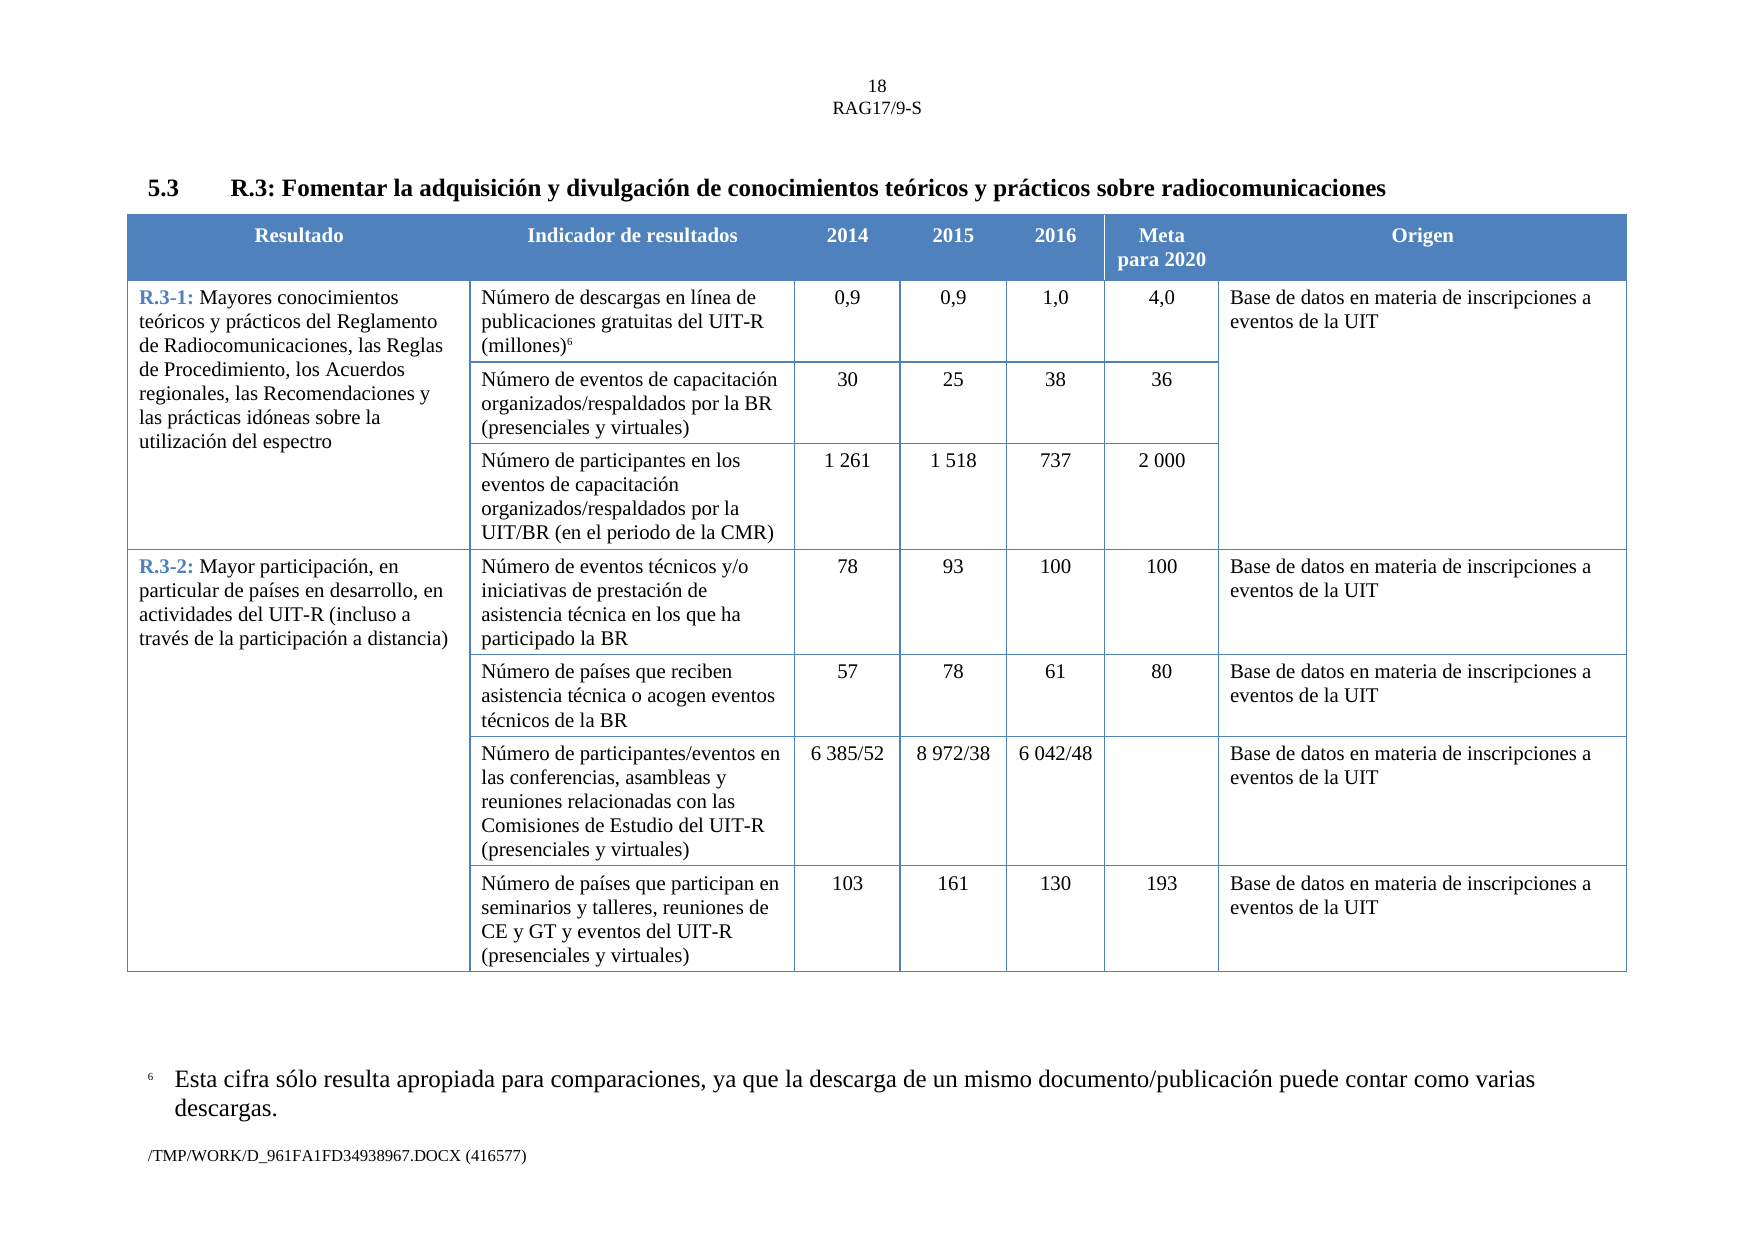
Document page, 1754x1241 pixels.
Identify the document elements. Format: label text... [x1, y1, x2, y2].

table_cell 36 [1105, 363, 1218, 443]
table_header Resultado [128, 215, 470, 280]
table_cell Número de países que participan en seminarios y talleres, reuniones de CE y GT y eventos del UIT-R (presenciales y virtuales) [471, 866, 794, 971]
table_cell 8 972/38 [901, 737, 1006, 865]
table_cell 2 000 [1105, 444, 1218, 548]
table_cell 737 [1007, 444, 1104, 548]
table_cell 38 [1007, 363, 1104, 443]
table_cell 0,9 [795, 281, 899, 361]
table_header 2015 [900, 215, 1006, 280]
table_header 2016 [1006, 215, 1104, 280]
table_cell 103 [795, 866, 899, 971]
table_cell Base de datos en materia de inscripciones a eventos de la UIT [1219, 550, 1626, 654]
table_cell R.3-2: Mayor participación, en particular de países en desarrollo, en actividades del UIT-R (incluso a través de la participación a distancia) [128, 550, 469, 971]
table_cell [1105, 737, 1218, 865]
table_cell 0,9 [901, 281, 1006, 361]
table_cell 100 [1105, 550, 1218, 654]
table_cell R.3-1: Mayores conocimientos teóricos y prácticos del Reglamento de Radiocomunicaciones, las Reglas de Procedimiento, los Acuerdos regionales, las Recomendaciones y las prácticas idóneas sobre la utilización del espectro [128, 281, 469, 548]
table_header 2014 [795, 215, 900, 280]
table_cell 25 [901, 363, 1006, 443]
table_cell Base de datos en materia de inscripciones a eventos de la UIT [1219, 737, 1626, 865]
table_header Meta para 2020 [1105, 215, 1219, 280]
table_cell Número de participantes/eventos en las conferencias, asambleas y reuniones relacionadas con las Comisiones de Estudio del UIT-R (presenciales y virtuales) [471, 737, 794, 865]
table_cell 78 [795, 550, 899, 654]
table_cell Número de países que reciben asistencia técnica o acogen eventos técnicos de la BR [471, 655, 794, 736]
table_header Indicador de resultados [470, 215, 795, 280]
table_header Origen [1219, 215, 1626, 280]
subtitle 5.3 R.3: Fomentar la adquisición y divulgación de conocimientos teóricos y prácticos sobre radiocomunicaciones [148, 173, 1606, 201]
table_cell 80 [1105, 655, 1218, 736]
table_cell Número de participantes en los eventos de capacitación organizados/respaldados por la UIT/BR (en el periodo de la CMR) [471, 444, 794, 548]
table_cell 78 [901, 655, 1006, 736]
table_cell 1,0 [1007, 281, 1104, 361]
table_cell 93 [901, 550, 1006, 654]
table_cell 130 [1007, 866, 1104, 971]
table_cell 100 [1007, 550, 1104, 654]
table_cell 161 [901, 866, 1006, 971]
table_cell 30 [795, 363, 899, 443]
table_cell Base de datos en materia de inscripciones a eventos de la UIT [1219, 281, 1626, 548]
table_cell 61 [1007, 655, 1104, 736]
table_cell Base de datos en materia de inscripciones a eventos de la UIT [1219, 866, 1626, 971]
table_cell 1 261 [795, 444, 899, 548]
table_cell Número de eventos técnicos y/o iniciativas de prestación de asistencia técnica en los que ha participado la BR [471, 550, 794, 654]
table_cell 193 [1105, 866, 1218, 971]
table_cell Base de datos en materia de inscripciones a eventos de la UIT [1219, 655, 1626, 736]
table_cell Número de eventos de capacitación organizados/respaldados por la BR (presenciales y virtuales) [471, 363, 794, 443]
table_cell 6 385/52 [795, 737, 899, 865]
table_cell Número de descargas en línea de publicaciones gratuitas del UIT-R (millones) [471, 281, 794, 361]
table_cell 6 042/48 [1007, 737, 1104, 865]
table_cell 57 [795, 655, 899, 736]
table_cell 1 518 [901, 444, 1006, 548]
table_cell 4,0 [1105, 281, 1218, 361]
